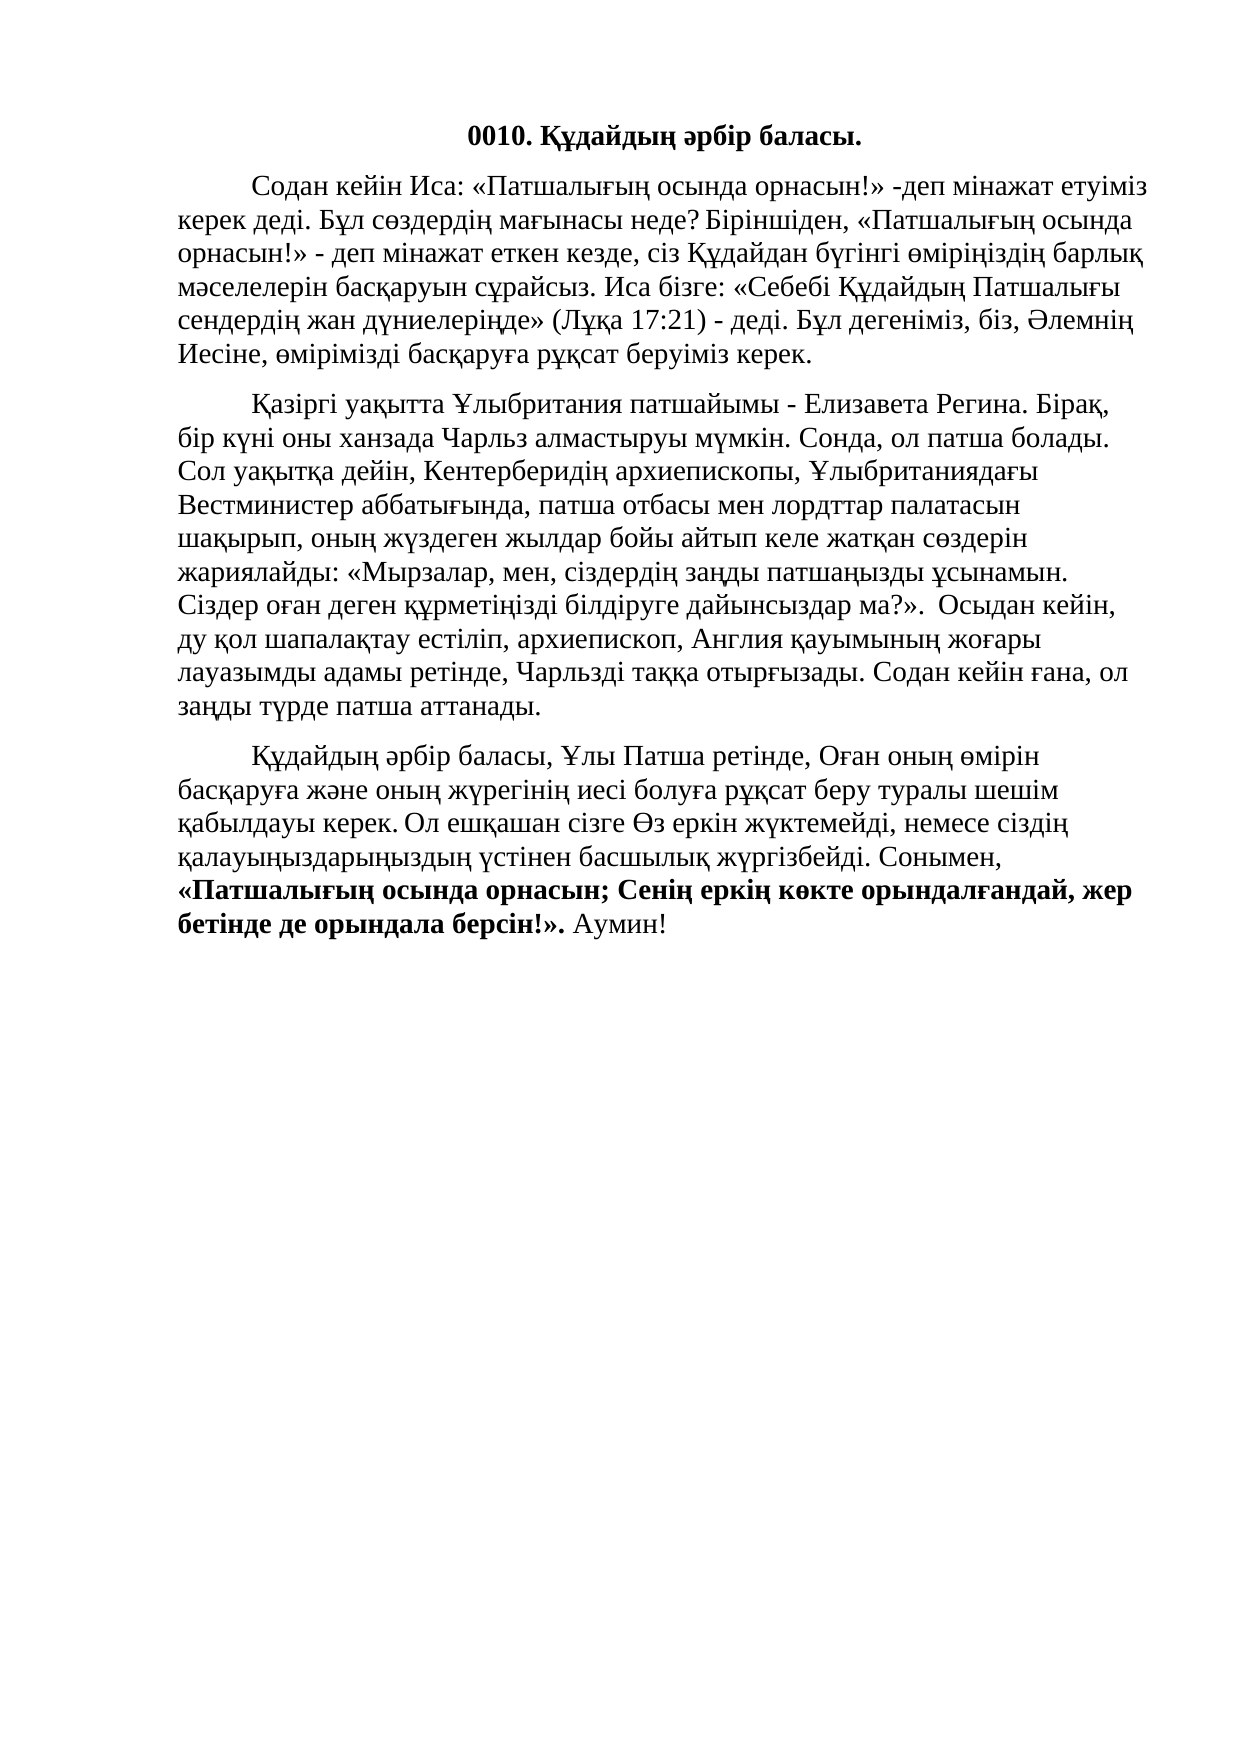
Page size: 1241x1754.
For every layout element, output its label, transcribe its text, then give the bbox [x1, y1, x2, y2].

text Содан кейін Иса: «Патшалығың осында орнасын!» -деп мінажат етуіміз керек деді. Бұл сөздердің мағынасы неде? Біріншіден, «Патшалығың осында орнасын!» - деп мінажат еткен кезде, сіз Құдайдан бүгінгі өміріңіздің барлық мәселелерін басқаруын сұрайсыз. Иса бізге: «Себебі Құдайдың Патшалығы сендердің жан дүниелеріңде» (Лұқа 17:21) - деді. Бұл дегеніміз, біз, Әлемнің Иесіне, өмірімізді басқаруға рұқсат беруіміз керек. [177, 168, 1152, 369]
text Құдайдың әрбір баласы, Ұлы Патша ретінде, Оған оның өмірін басқаруға және оның жүрегінің иесі болуға рұқсат беру туралы шешім қабылдауы керек. Ол ешқашан сізге Өз еркін жүктемейді, немесе сіздің қалауыңыздарыңыздың үстінен басшылық жүргізбейді. Сонымен, «Патшалығың осында орнасын; Сенің еркің көкте орындалғандай, жер бетінде де орындала берсін!». Аумин! [177, 738, 1152, 939]
text Қазіргі уақытта Ұлыбритания патшайымы - Елизавета Регина. Бірақ, бір күні оны ханзада Чарльз алмастыруы мүмкін. Сонда, ол патша болады. Сол уақытқа дейін, Кентерберидің архиепископы, Ұлыбританиядағы Вестминистер аббатығында, патша отбасы мен лордттар палатасын шақырып, оның жүздеген жылдар бойы айтып келе жатқан сөздерін жариялайды: «Мырзалар, мен, сіздердің заңды патшаңызды ұсынамын. Сіздер оған деген құрметіңізді білдіруге дайынсыздар ма?». Осыдан кейін, ду қол шапалақтау естіліп, архиепископ, Англия қауымының жоғары лауазымды адамы ретінде, Чарльзді таққа отырғызады. Содан кейін ғана, ол заңды түрде патша аттанады. [177, 386, 1152, 722]
text 0010. Құдайдың әрбір баласы. [177, 118, 1152, 152]
